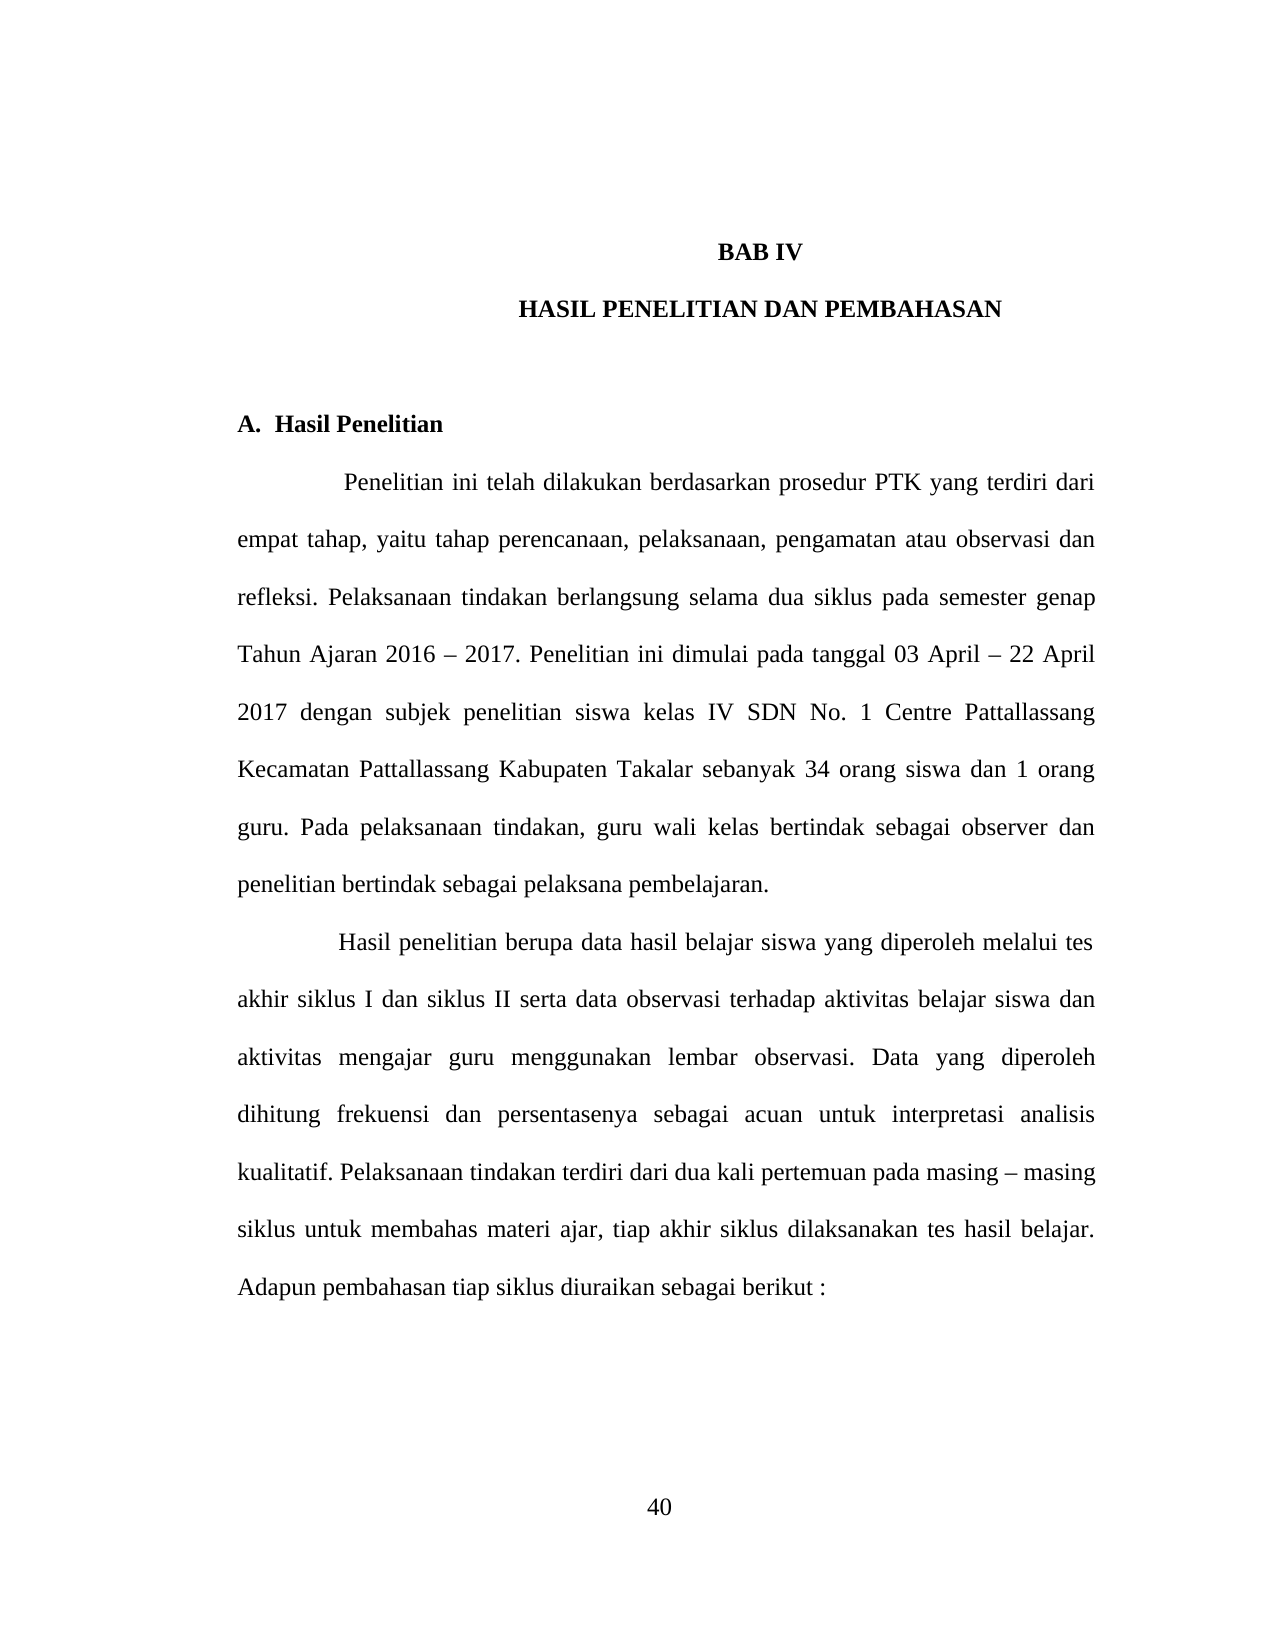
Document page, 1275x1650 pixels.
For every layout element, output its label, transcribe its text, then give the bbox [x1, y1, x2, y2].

text Penelitian ini telah dilakukan berdasarkan prosedur PTK yang terdiri dari empat tahap, yaitu tahap perencanaan, pelaksanaan, pengamatan atau observasi dan refleksi. Pelaksanaan tindakan berlangsung selama dua siklus pada semester genap Tahun Ajaran 2016 – 2017. Penelitian ini dimulai pada tanggal 03 April – 22 April 2017 dengan subjek penelitian siswa kelas IV SDN No. 1 Centre Pattallassang Kecamatan Pattallassang Kabupaten Takalar sebanyak 34 orang siswa dan 1 orang guru. Pada pelaksanaan tindakan, guru wali kelas bertindak sebagai observer dan penelitian bertindak sebagai pelaksana pembelajaran. [237, 467, 1096, 898]
list BAB IV [424, 237, 1096, 266]
list Hasil Penelitian [237, 409, 1096, 438]
list HASIL PENELITIAN DAN PEMBAHASAN [424, 294, 1096, 323]
text Hasil penelitian berupa data hasil belajar siswa yang diperoleh melalui tes akhir siklus I dan siklus II serta data observasi terhadap aktivitas belajar siswa dan aktivitas mengajar guru menggunakan lembar observasi. Data yang diperoleh dihitung frekuensi dan persentasenya sebagai acuan untuk interpretasi analisis kualitatif. Pelaksanaan tindakan terdiri dari dua kali pertemuan pada masing – masing siklus untuk membahas materi ajar, tiap akhir siklus dilaksanakan tes hasil belajar. Adapun pembahasan tiap siklus diuraikan sebagai berikut : [237, 927, 1096, 1301]
